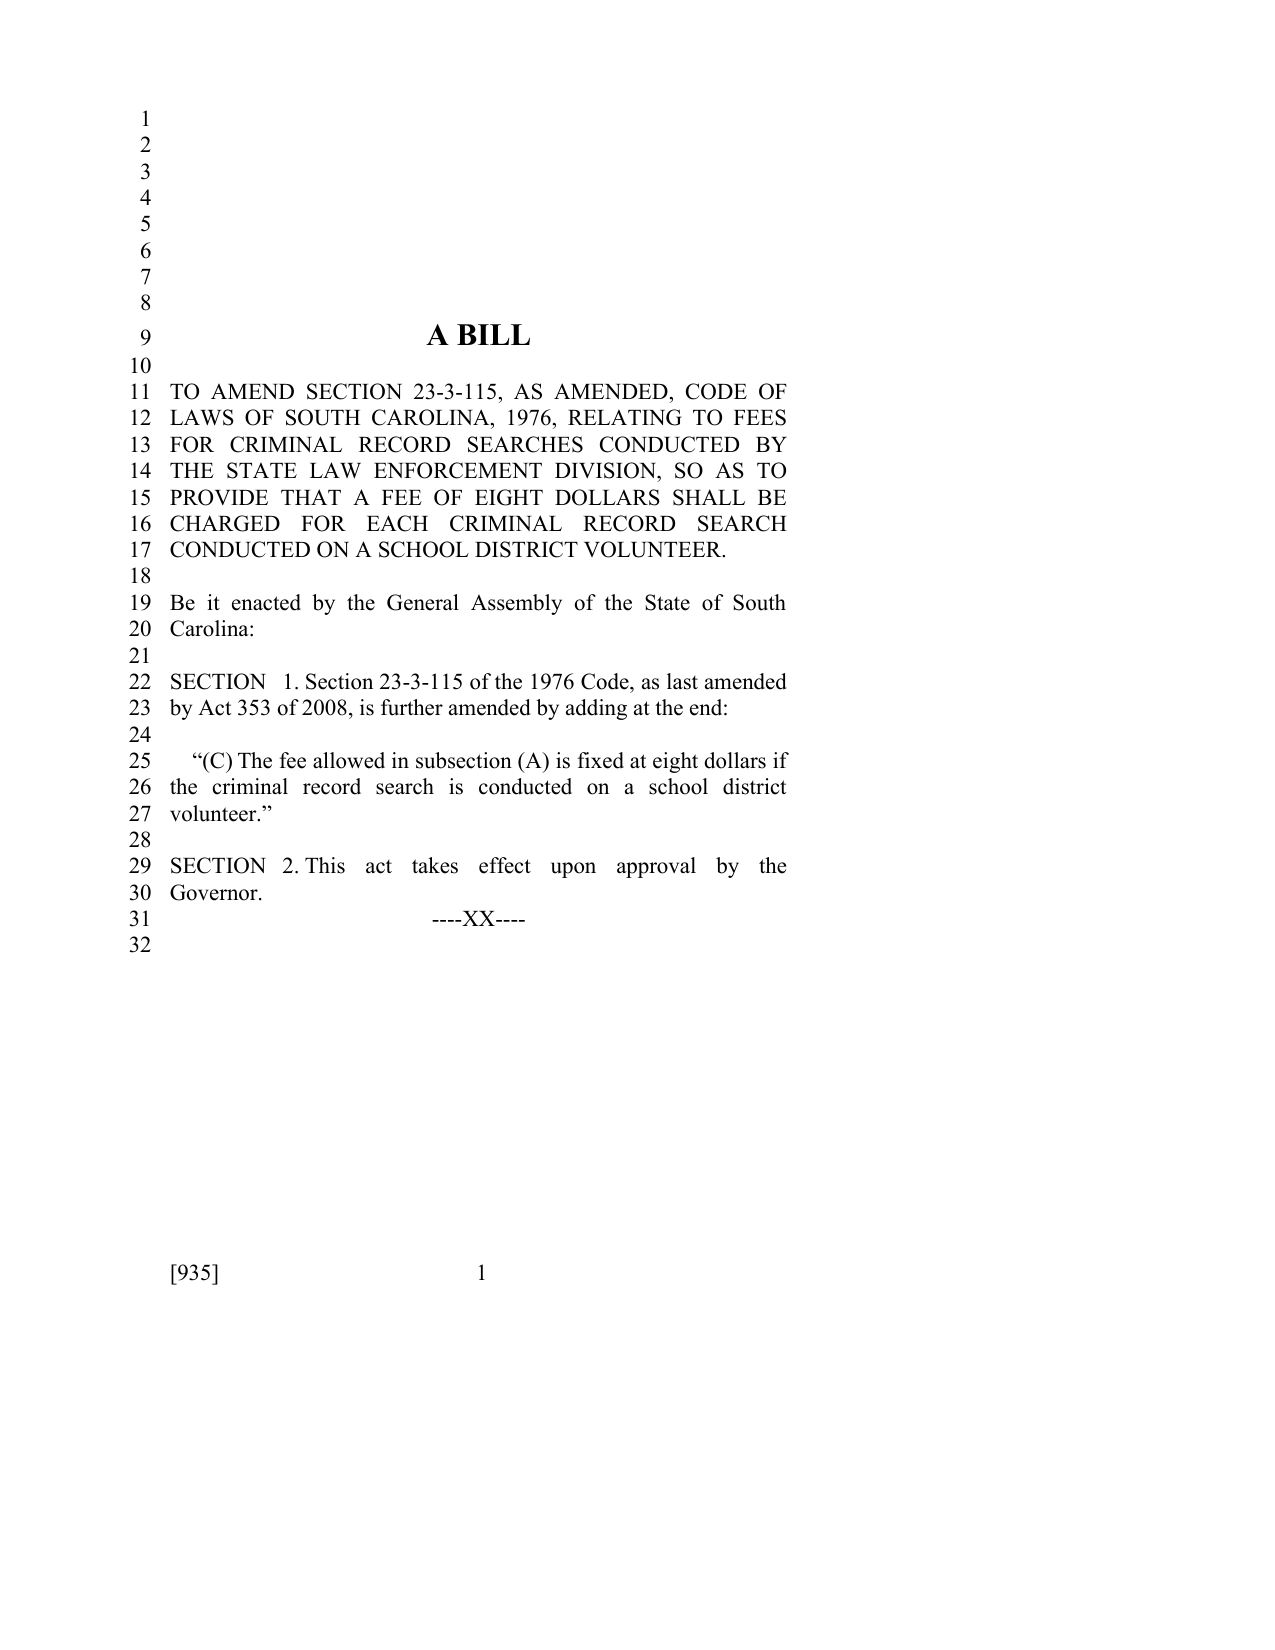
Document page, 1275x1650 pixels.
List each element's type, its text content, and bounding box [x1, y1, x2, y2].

text SECTION 1. Section 23-3-115 of the 1976 Code, as last amended by Act 353 of 2008, is further amended by adding at the end: [169, 668, 787, 721]
text Be it enacted by the General Assembly of the State of South Carolina: [169, 589, 787, 642]
text A BILL [169, 316, 787, 352]
text SECTION 2. This act takes effect upon approval by the Governor. [169, 852, 787, 905]
text ----XX---- [169, 905, 787, 932]
text TO AMEND SECTION 23-3-115, AS AMENDED, CODE OF LAWS OF SOUTH CAROLINA, 1976, RELATING TO FEES FOR CRIMINAL RECORD SEARCHES CONDUCTED BY THE STATE LAW ENFORCEMENT DIVISION, SO AS TO PROVIDE THAT A FEE OF EIGHT DOLLARS SHALL BE CHARGED FOR EACH CRIMINAL RECORD SEARCH CONDUCTED ON A SCHOOL DISTRICT VOLUNTEER. [169, 378, 787, 563]
text “(C) The fee allowed in subsection (A) is fixed at eight dollars if the criminal record search is conducted on a school district volunteer.” [169, 747, 787, 826]
